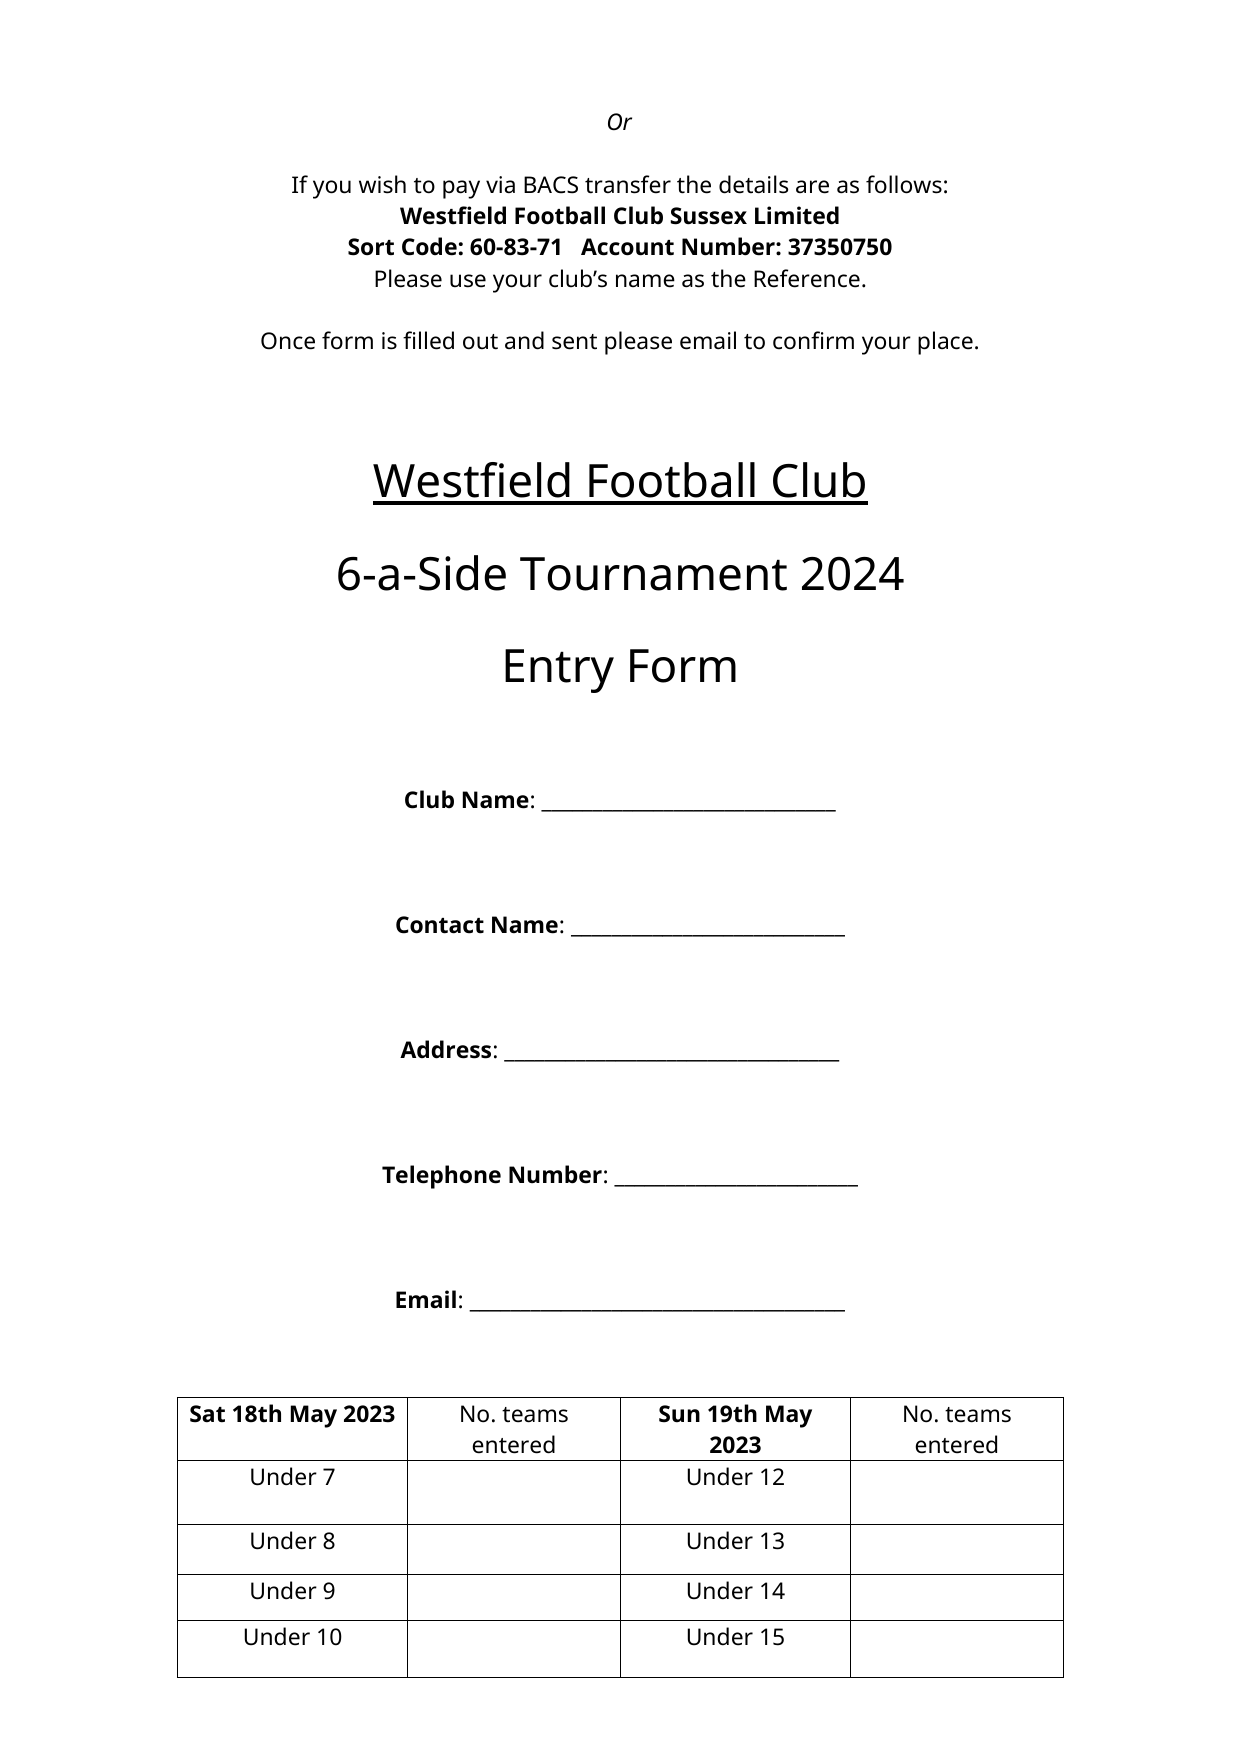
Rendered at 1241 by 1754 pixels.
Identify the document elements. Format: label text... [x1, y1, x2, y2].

text Address: _________________________________ [75, 1034, 1165, 1065]
text Contact Name: ___________________________ [75, 909, 1165, 940]
table_cell [851, 1461, 1063, 1524]
text Please use your club’s name as the Reference. [75, 262, 1165, 294]
text Westfield Football Club [75, 449, 1165, 511]
text If you wish to pay via BACS transfer the details are as follows: [75, 169, 1165, 200]
table_cell [851, 1621, 1063, 1677]
table_cell Under 8 [178, 1525, 407, 1574]
table_cell [408, 1575, 620, 1619]
table_cell Under 10 [178, 1621, 407, 1677]
table_header Sat 18th May 2023 [178, 1398, 407, 1460]
text Club Name: _____________________________ [75, 784, 1165, 815]
table_cell [851, 1575, 1063, 1619]
table_header No. teams entered [851, 1398, 1063, 1460]
text Westfield Football Club Sussex Limited [75, 200, 1165, 231]
table_cell Under 13 [621, 1525, 850, 1574]
table_cell [408, 1461, 620, 1524]
text Entry Form [75, 634, 1165, 696]
table_cell Under 14 [621, 1575, 850, 1619]
table_header Sun 19th May 2023 [621, 1398, 850, 1460]
table_cell Under 7 [178, 1461, 407, 1524]
text Email: _____________________________________ [75, 1284, 1165, 1315]
table_cell [851, 1525, 1063, 1574]
table_cell Under 9 [178, 1575, 407, 1619]
table_cell [408, 1621, 620, 1677]
text Or [75, 106, 1165, 137]
table_header No. teams entered [408, 1398, 620, 1460]
table_cell Under 12 [621, 1461, 850, 1524]
text Once form is filled out and sent please email to confirm your place. [75, 325, 1165, 356]
text Telephone Number: ________________________ [75, 1159, 1165, 1190]
table_cell [408, 1525, 620, 1574]
table_cell Under 15 [621, 1621, 850, 1677]
text Sort Code: 60-83-71 Account Number: 37350750 [75, 231, 1165, 262]
text 6-a-Side Tournament 2024 [75, 541, 1165, 604]
